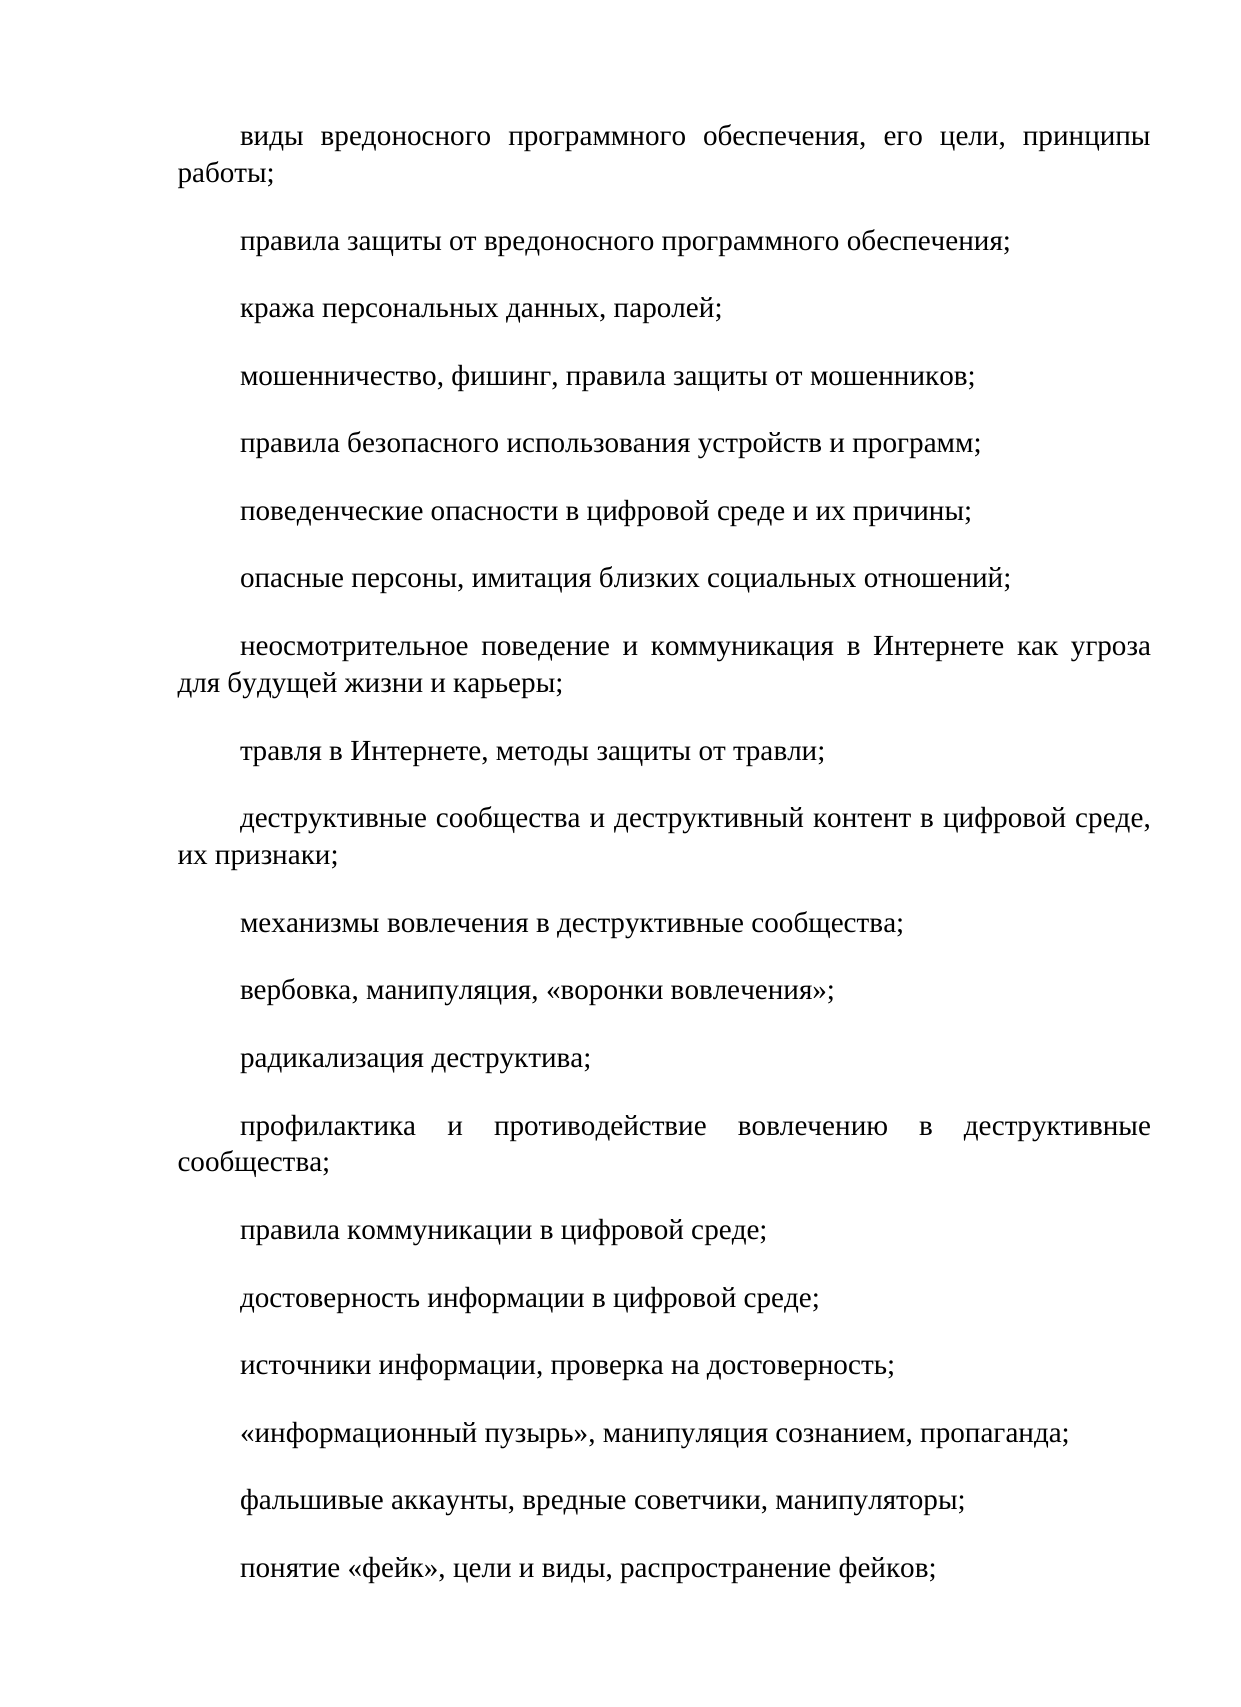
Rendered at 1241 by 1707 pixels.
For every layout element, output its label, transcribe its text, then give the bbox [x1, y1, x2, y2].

text понятие «фейк», цели и виды, распространение фейков; [177, 1550, 1152, 1584]
text правила коммуникации в цифровой среде; [177, 1212, 1152, 1246]
text опасные персоны, имитация близких социальных отношений; [177, 561, 1152, 594]
text деструктивные сообщества и деструктивный контент в цифровой среде, их признаки; [177, 800, 1152, 871]
text достоверность информации в цифровой среде; [177, 1280, 1152, 1313]
text поведенческие опасности в цифровой среде и их причины; [177, 493, 1152, 527]
text вербовка, манипуляция, «воронки вовлечения»; [177, 972, 1152, 1006]
text правила безопасного использования устройств и программ; [177, 425, 1152, 459]
text правила защиты от вредоносного программного обеспечения; [177, 223, 1152, 256]
text фальшивые аккаунты, вредные советчики, манипуляторы; [177, 1482, 1152, 1516]
text радикализация деструктива; [177, 1040, 1152, 1073]
text «информационный пузырь», манипуляция сознанием, пропаганда; [177, 1415, 1152, 1448]
text виды вредоносного программного обеспечения, его цели, принципы работы; [177, 118, 1152, 188]
text неосмотрительное поведение и коммуникация в Интернете как угроза для будущей жизни и карьеры; [177, 628, 1152, 699]
text травля в Интернете, методы защиты от травли; [177, 733, 1152, 766]
text мошенничество, фишинг, правила защиты от мошенников; [177, 358, 1152, 391]
text кража персональных данных, паролей; [177, 290, 1152, 324]
text профилактика и противодействие вовлечению в деструктивные сообщества; [177, 1108, 1152, 1178]
text источники информации, проверка на достоверность; [177, 1347, 1152, 1381]
text механизмы вовлечения в деструктивные сообщества; [177, 905, 1152, 938]
